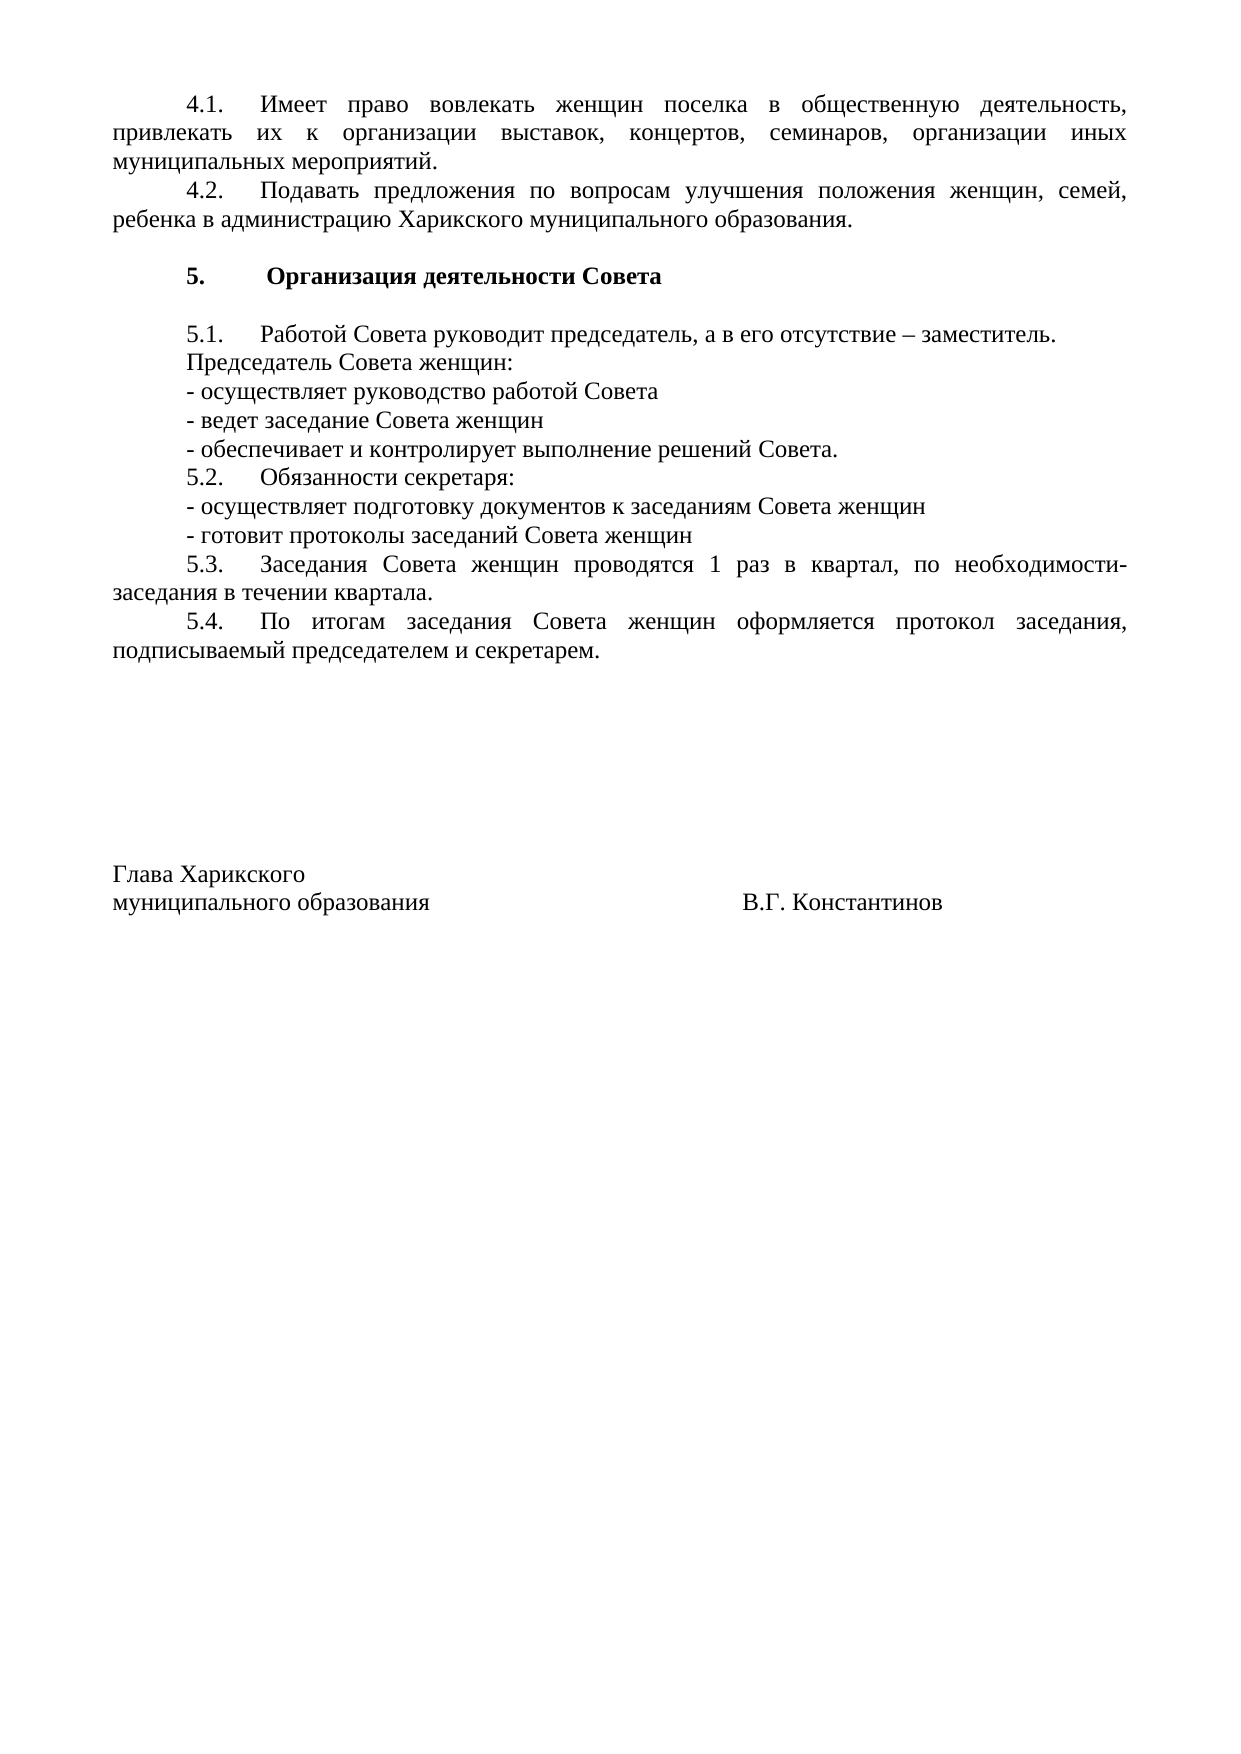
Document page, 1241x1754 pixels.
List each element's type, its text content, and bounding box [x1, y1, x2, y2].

text - ведет заседание Совета женщин [112, 405, 1128, 434]
text - готовит протоколы заседаний Совета женщин [112, 520, 1128, 549]
list По итогам заседания Совета женщин оформляется протокол заседания, подписываемый председателем и секретарем. [112, 606, 1128, 664]
text Председатель Совета женщин: [112, 347, 1128, 376]
text Глава Харикского [112, 859, 1128, 887]
list Подавать предложения по вопросам улучшения положения женщин, семей, ребенка в администрацию Харикского муниципального образования. [112, 175, 1128, 232]
list Обязанности секретаря: [112, 462, 1128, 491]
list Организация деятельности Совета [112, 261, 1128, 290]
text - осуществляет руководство работой Совета [112, 376, 1128, 405]
list Имеет право вовлекать женщин поселка в общественную деятельность, привлекать их к организации выставок, концертов, семинаров, организации иных муниципальных мероприятий. [112, 89, 1128, 175]
text муниципального образования В.Г. Константинов [112, 887, 1128, 916]
text - обеспечивает и контролирует выполнение решений Совета. [112, 434, 1128, 462]
list Работой Совета руководит председатель, а в его отсутствие – заместитель. [112, 319, 1128, 347]
list Заседания Совета женщин проводятся 1 раз в квартал, по необходимости- заседания в течении квартала. [112, 549, 1128, 606]
text - осуществляет подготовку документов к заседаниям Совета женщин [112, 491, 1128, 520]
